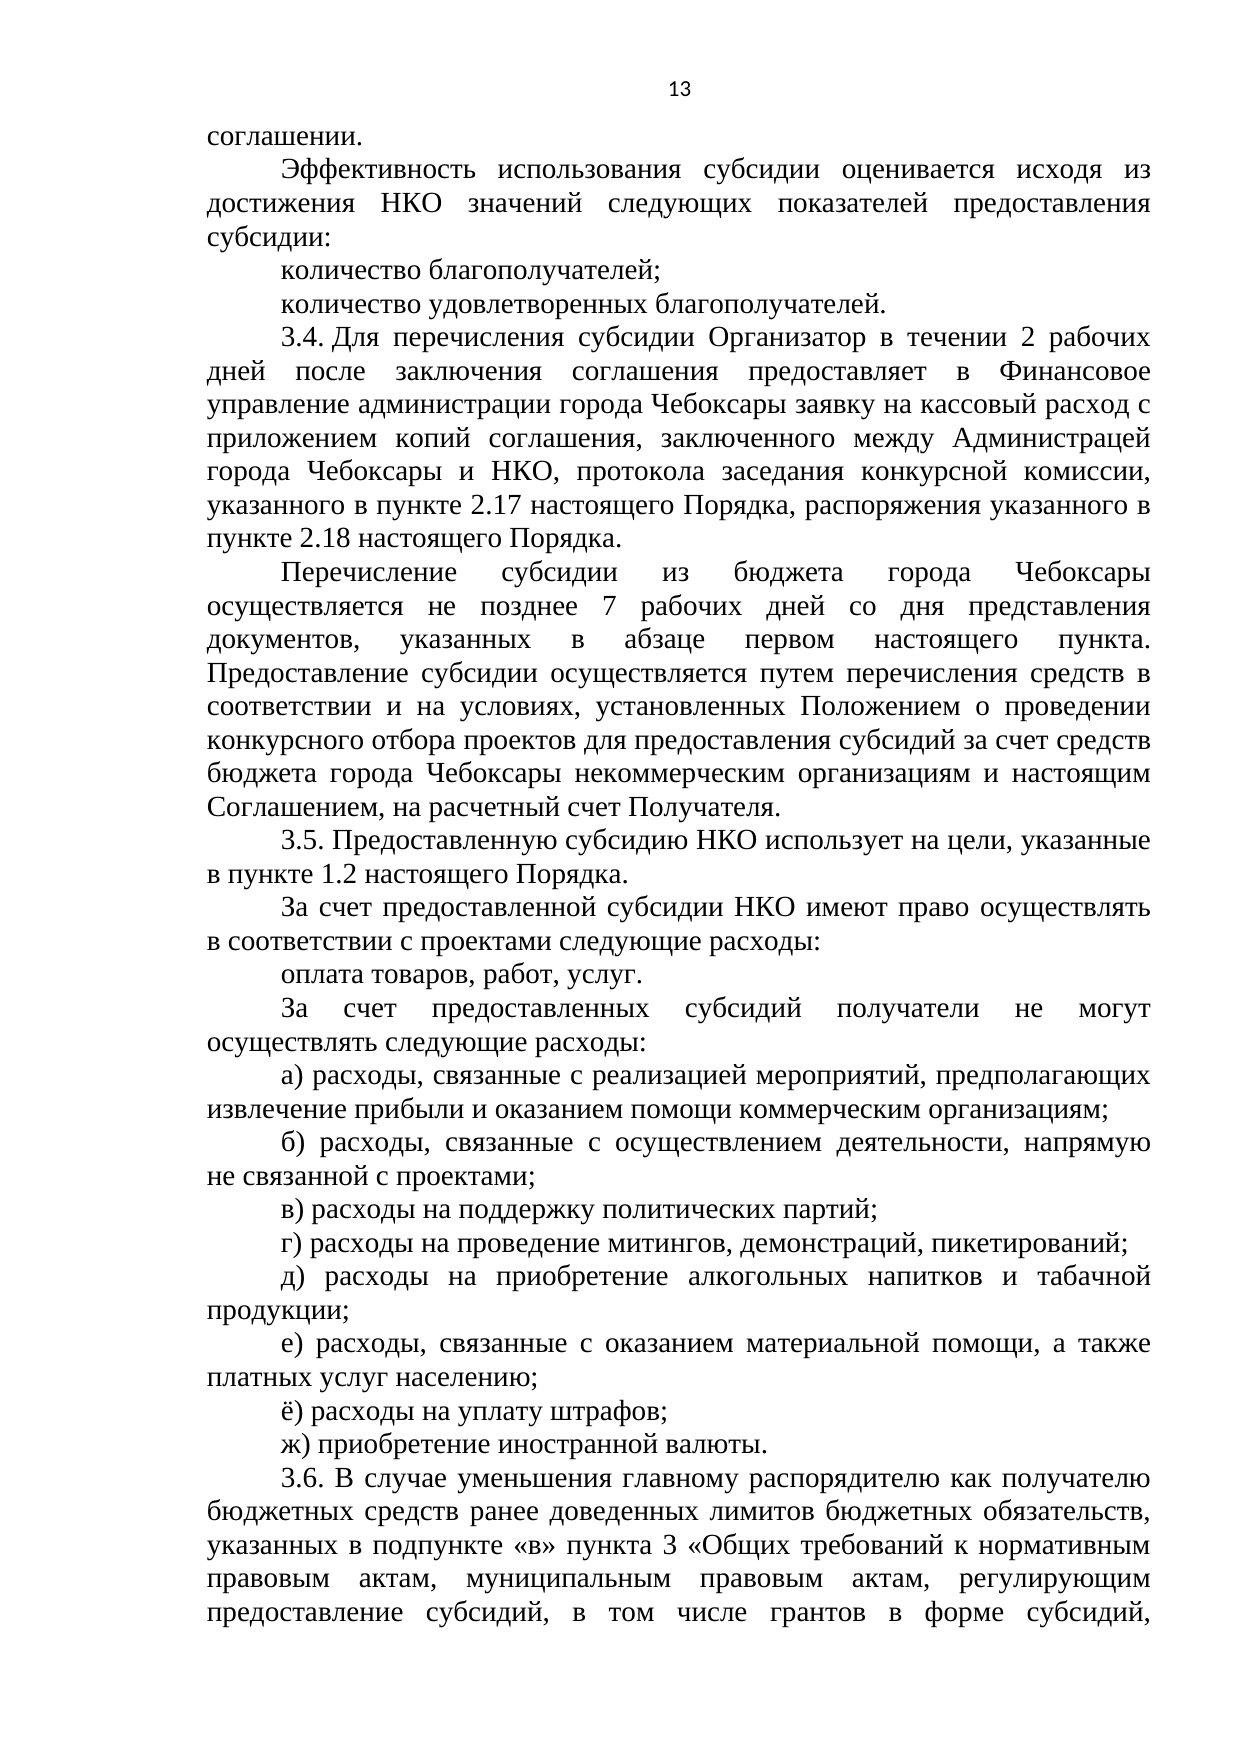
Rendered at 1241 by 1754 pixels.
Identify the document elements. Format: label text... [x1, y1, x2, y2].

text Перечисление субсидии из бюджета города Чебоксары осуществляется не позднее 7 рабочих дней со дня представления документов, указанных в абзаце первом настоящего пункта. Предоставление субсидии осуществляется путем перечисления средств в соответствии и на условиях, установленных Положением о проведении конкурсного отбора проектов для предоставления субсидий за счет средств бюджета города Чебоксары некоммерческим организациям и настоящим Соглашением, на расчетный счет Получателя. [207, 554, 1152, 822]
text За счет предоставленных субсидий получатели не могут осуществлять следующие расходы: [207, 990, 1152, 1057]
text оплата товаров, работ, услуг. [207, 957, 1152, 990]
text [207, 118, 1152, 152]
text г) расходы на проведение митингов, демонстраций, пикетирований; [207, 1225, 1152, 1258]
text Эффективность использования субсидии оценивается исходя из достижения НКО значений следующих показателей предоставления субсидии: [207, 152, 1152, 252]
text За счет предоставленной субсидии НКО имеют право осуществлять в соответствии с проектами следующие расходы: [207, 889, 1152, 957]
text в) расходы на поддержку политических партий; [207, 1191, 1152, 1225]
text 3.5. Предоставленную субсидию НКО использует на цели, указанные в пункте 1.2 настоящего Порядка. [207, 822, 1152, 889]
text ж) приобретение иностранной валюты. [207, 1426, 1152, 1460]
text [207, 1460, 1152, 1627]
text д) расходы на приобретение алкогольных напитков и табачной продукции; [207, 1258, 1152, 1326]
text а) расходы, связанные с реализацией мероприятий, предполагающих извлечение прибыли и оказанием помощи коммерческим организациям; [207, 1057, 1152, 1124]
text 3.4. Для перечисления субсидии Организатор в течении 2 рабочих дней после заключения соглашения предоставляет в Финансовое управление администрации города Чебоксары заявку на кассовый расход с приложением копий соглашения, заключенного между Администрацей города Чебоксары и НКО, протокола заседания конкурсной комиссии, указанного в пункте 2.17 настоящего Порядка, распоряжения указанного в пункте 2.18 настоящего Порядка. [207, 319, 1152, 554]
text б) расходы, связанные с осуществлением деятельности, напрямую не связанной с проектами; [207, 1124, 1152, 1191]
text ё) расходы на уплату штрафов; [207, 1393, 1152, 1426]
text количество удовлетворенных благополучателей. [207, 286, 1152, 319]
text е) расходы, связанные с оказанием материальной помощи, а также платных услуг населению; [207, 1326, 1152, 1393]
text количество благополучателей; [207, 252, 1152, 286]
